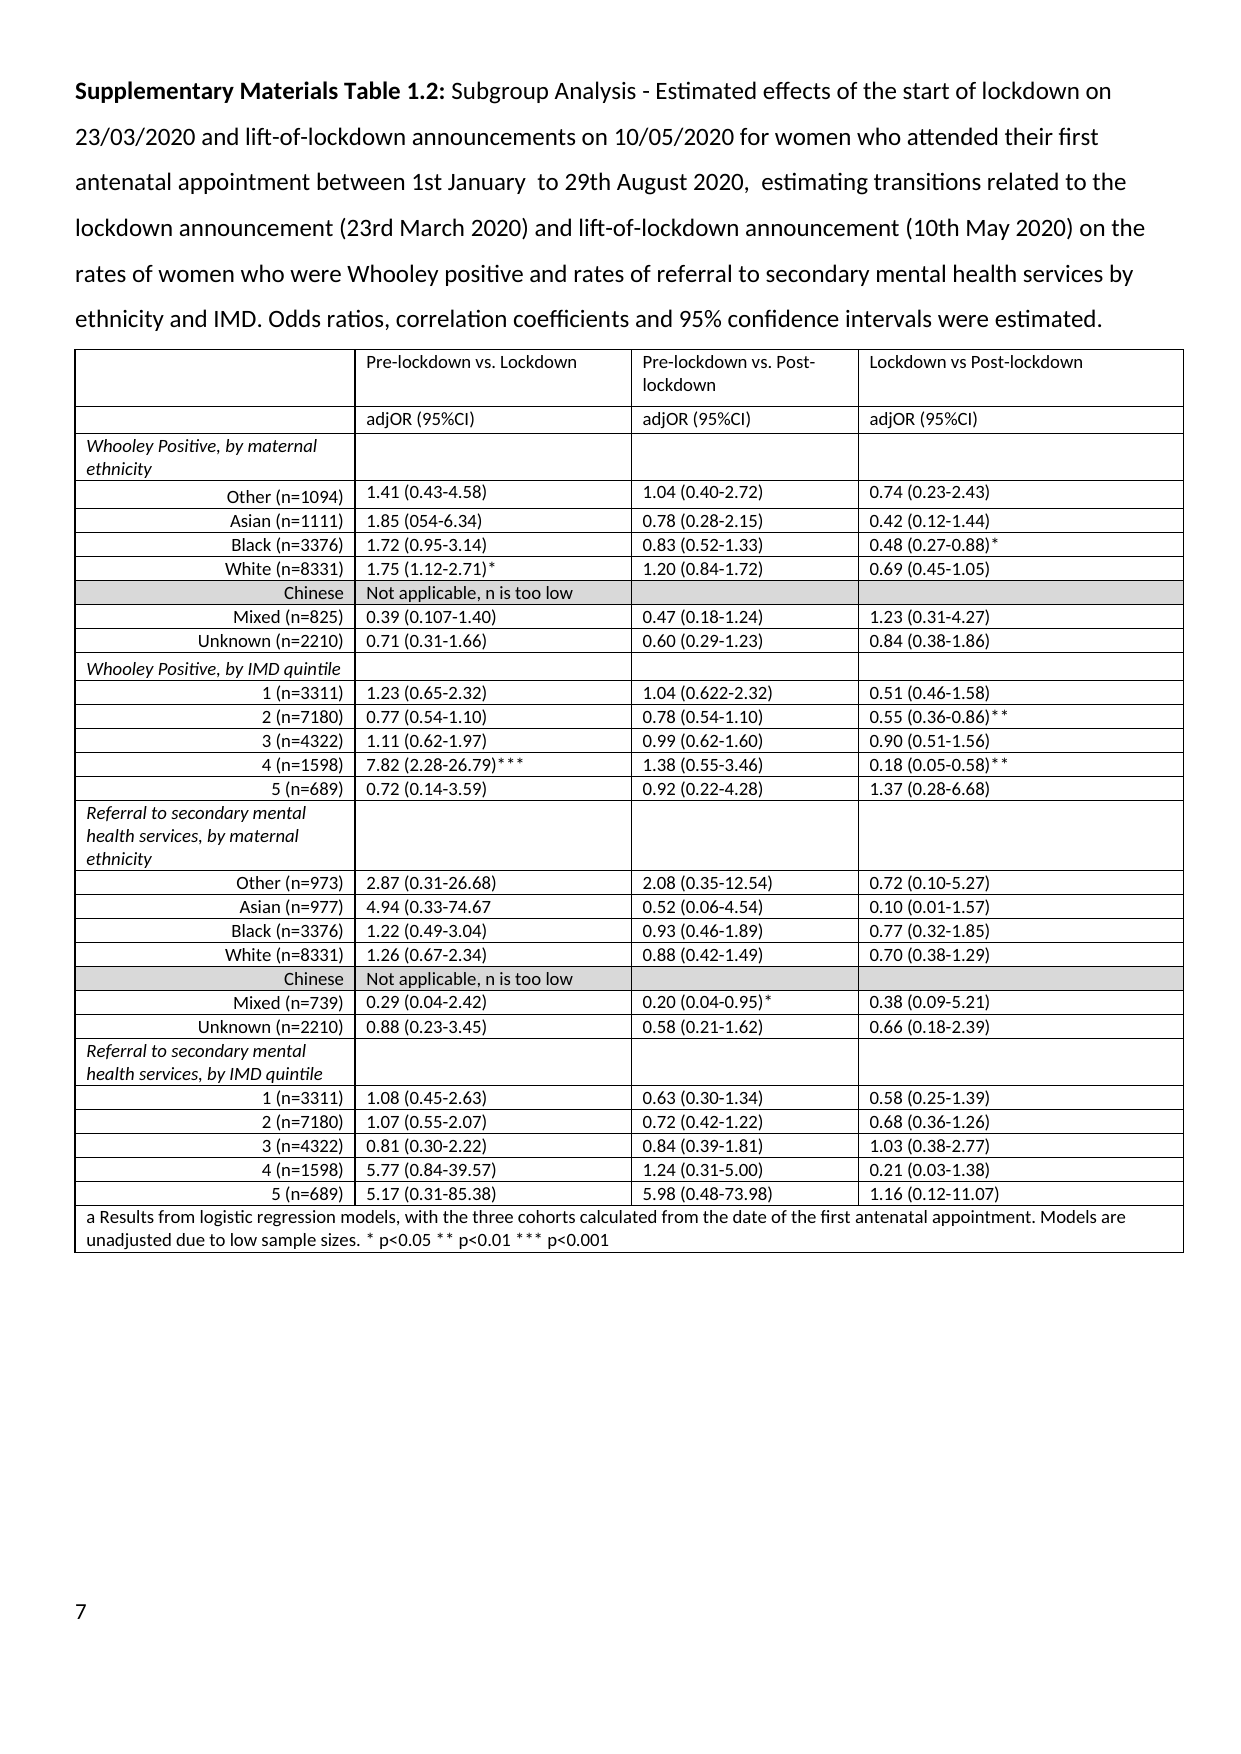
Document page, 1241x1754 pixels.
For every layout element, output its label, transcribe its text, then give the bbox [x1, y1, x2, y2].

table_cell 5.98 (0.48-73.98) [632, 1182, 858, 1205]
table_cell Unknown (n=2210) [76, 1015, 354, 1038]
table_cell 0.38 (0.09-5.21) [859, 991, 1183, 1014]
table_cell [859, 434, 1183, 480]
table_cell 0.84 (0.38-1.86) [859, 629, 1183, 652]
table_cell [632, 434, 858, 480]
table_header Lockdown vs Post-lockdown [859, 350, 1183, 406]
table_cell [356, 1039, 631, 1085]
table_cell 0.99 (0.62-1.60) [632, 729, 858, 752]
table_cell 0.42 (0.12-1.44) [859, 509, 1183, 532]
table_cell 0.63 (0.30-1.34) [632, 1086, 858, 1109]
table_cell 0.88 (0.23-3.45) [356, 1015, 631, 1038]
table_cell 0.20 (0.04-0.95)* [632, 991, 858, 1014]
table_cell 0.77 (0.54-1.10) [356, 705, 631, 728]
table_cell 1.08 (0.45-2.63) [356, 1086, 631, 1109]
table_cell Mixed (n=739) [76, 991, 354, 1014]
table_cell 1.41 (0.43-4.58) [356, 481, 631, 508]
table_cell 0.90 (0.51-1.56) [859, 729, 1183, 752]
table_cell 5 (n=689) [76, 777, 354, 800]
table_cell 1.16 (0.12-11.07) [859, 1182, 1183, 1205]
table_cell Black (n=3376) [76, 533, 354, 556]
table_header [76, 350, 354, 406]
table_cell 0.47 (0.18-1.24) [632, 605, 858, 628]
table_cell 0.93 (0.46-1.89) [632, 919, 858, 942]
table_cell 0.72 (0.10-5.27) [859, 871, 1183, 894]
table_cell Not applicable, n is too low [356, 581, 631, 604]
table_cell adjOR (95%CI) [859, 407, 1183, 433]
table_cell 0.66 (0.18-2.39) [859, 1015, 1183, 1038]
table_cell 1.24 (0.31-5.00) [632, 1158, 858, 1181]
table_cell 0.84 (0.39-1.81) [632, 1134, 858, 1157]
table_cell 0.88 (0.42-1.49) [632, 943, 858, 966]
table_cell 2 (n=7180) [76, 705, 354, 728]
table_cell 0.21 (0.03-1.38) [859, 1158, 1183, 1181]
table_cell a Results from logistic regression models, with the three cohorts calculated from the date of the first antenatal appointment. Models are unadjusted due to low sample sizes. * p<0.05 ** p<0.01 *** p<0.001 [76, 1206, 1183, 1252]
table_cell [632, 1039, 858, 1085]
table_cell 1.03 (0.38-2.77) [859, 1134, 1183, 1157]
table_cell 0.92 (0.22-4.28) [632, 777, 858, 800]
table_cell Chinese [76, 581, 354, 604]
table_cell 4 (n=1598) [76, 753, 354, 776]
table_cell Other (n=1094) [76, 481, 354, 508]
table_cell Chinese [76, 967, 354, 990]
table_cell 1.07 (0.55-2.07) [356, 1110, 631, 1133]
table_cell Unknown (n=2210) [76, 629, 354, 652]
table_cell 0.48 (0.27-0.88)* [859, 533, 1183, 556]
table_cell Not applicable, n is too low [356, 967, 631, 990]
table_cell 5.17 (0.31-85.38) [356, 1182, 631, 1205]
table_cell 1.23 (0.65-2.32) [356, 681, 631, 704]
table_cell 0.71 (0.31-1.66) [356, 629, 631, 652]
table_cell [632, 653, 858, 680]
table_cell 0.39 (0.107-1.40) [356, 605, 631, 628]
table_cell 4 (n=1598) [76, 1158, 354, 1181]
table_cell 1.04 (0.622-2.32) [632, 681, 858, 704]
table_cell 2.08 (0.35-12.54) [632, 871, 858, 894]
table_cell 0.77 (0.32-1.85) [859, 919, 1183, 942]
table_cell [76, 407, 354, 433]
table_cell 1 (n=3311) [76, 681, 354, 704]
table_cell Referral to secondary mental health services, by IMD quintile [76, 1039, 354, 1085]
table_cell 0.83 (0.52-1.33) [632, 533, 858, 556]
table_cell 0.81 (0.30-2.22) [356, 1134, 631, 1157]
table_cell [859, 653, 1183, 680]
table_cell 1.85 (054-6.34) [356, 509, 631, 532]
table_cell 0.68 (0.36-1.26) [859, 1110, 1183, 1133]
table_cell 1.75 (1.12-2.71)* [356, 557, 631, 580]
table_cell [632, 967, 858, 990]
text Supplementary Materials Table 1.2: Subgroup Analysis - Estimated effects of the start of lockdown on 23/03/2020 and lift-of-lockdown announcements on 10/05/2020 for women who attended their first antenatal appointment between 1st January to 29th August 2020, estimating transitions related to the lockdown announcement (23rd March 2020) and lift-of-lockdown announcement (10th May 2020) on the rates of women who were Whooley positive and rates of referral to secondary mental health services by ethnicity and IMD. Odds ratios, correlation coefficients and 95% confidence intervals were estimated. [75, 75, 1165, 334]
table_cell 0.72 (0.42-1.22) [632, 1110, 858, 1133]
table_header Pre-lockdown vs. Post-lockdown [632, 350, 858, 406]
table_cell Whooley Positive, by maternal ethnicity [76, 434, 354, 480]
table_cell 4.94 (0.33-74.67 [356, 895, 631, 918]
table_cell 0.72 (0.14-3.59) [356, 777, 631, 800]
table_cell [356, 653, 631, 680]
table_cell 7.82 (2.28-26.79)*** [356, 753, 631, 776]
table_cell [859, 581, 1183, 604]
table_cell 1.04 (0.40-2.72) [632, 481, 858, 508]
table_cell 1.37 (0.28-6.68) [859, 777, 1183, 800]
table_cell Asian (n=977) [76, 895, 354, 918]
table_cell Other (n=973) [76, 871, 354, 894]
table_cell [859, 1039, 1183, 1085]
table_cell [356, 801, 631, 870]
table_cell adjOR (95%CI) [356, 407, 631, 433]
table_cell [632, 801, 858, 870]
table_cell 0.70 (0.38-1.29) [859, 943, 1183, 966]
table_cell 0.60 (0.29-1.23) [632, 629, 858, 652]
table_cell 5 (n=689) [76, 1182, 354, 1205]
table_cell 0.29 (0.04-2.42) [356, 991, 631, 1014]
table_cell adjOR (95%CI) [632, 407, 858, 433]
table_cell [632, 581, 858, 604]
table_cell 1 (n=3311) [76, 1086, 354, 1109]
table_cell 1.22 (0.49-3.04) [356, 919, 631, 942]
table_cell 2 (n=7180) [76, 1110, 354, 1133]
table_cell 0.10 (0.01-1.57) [859, 895, 1183, 918]
table_cell Referral to secondary mental health services, by maternal ethnicity [76, 801, 354, 870]
table_cell White (n=8331) [76, 943, 354, 966]
table_cell [356, 434, 631, 480]
table_cell 1.38 (0.55-3.46) [632, 753, 858, 776]
table_cell 0.18 (0.05-0.58)** [859, 753, 1183, 776]
table_cell 2.87 (0.31-26.68) [356, 871, 631, 894]
table_cell 0.52 (0.06-4.54) [632, 895, 858, 918]
table_cell 0.58 (0.21-1.62) [632, 1015, 858, 1038]
table_cell [859, 801, 1183, 870]
table_cell 0.58 (0.25-1.39) [859, 1086, 1183, 1109]
table_cell 0.55 (0.36-0.86)** [859, 705, 1183, 728]
table_header Pre-lockdown vs. Lockdown [356, 350, 631, 406]
table_cell 0.74 (0.23-2.43) [859, 481, 1183, 508]
table_cell 1.23 (0.31-4.27) [859, 605, 1183, 628]
table_cell 1.72 (0.95-3.14) [356, 533, 631, 556]
table_cell [859, 967, 1183, 990]
table_cell 0.78 (0.28-2.15) [632, 509, 858, 532]
table_cell Whooley Positive, by IMD quintile [76, 653, 354, 680]
table_cell 5.77 (0.84-39.57) [356, 1158, 631, 1181]
table_cell 3 (n=4322) [76, 1134, 354, 1157]
table_cell 0.69 (0.45-1.05) [859, 557, 1183, 580]
table_cell 1.26 (0.67-2.34) [356, 943, 631, 966]
table_cell 1.20 (0.84-1.72) [632, 557, 858, 580]
table_cell Asian (n=1111) [76, 509, 354, 532]
table_cell Black (n=3376) [76, 919, 354, 942]
table_cell 0.78 (0.54-1.10) [632, 705, 858, 728]
table_cell Mixed (n=825) [76, 605, 354, 628]
table_cell 0.51 (0.46-1.58) [859, 681, 1183, 704]
table_cell 1.11 (0.62-1.97) [356, 729, 631, 752]
table_cell 3 (n=4322) [76, 729, 354, 752]
table_cell White (n=8331) [76, 557, 354, 580]
